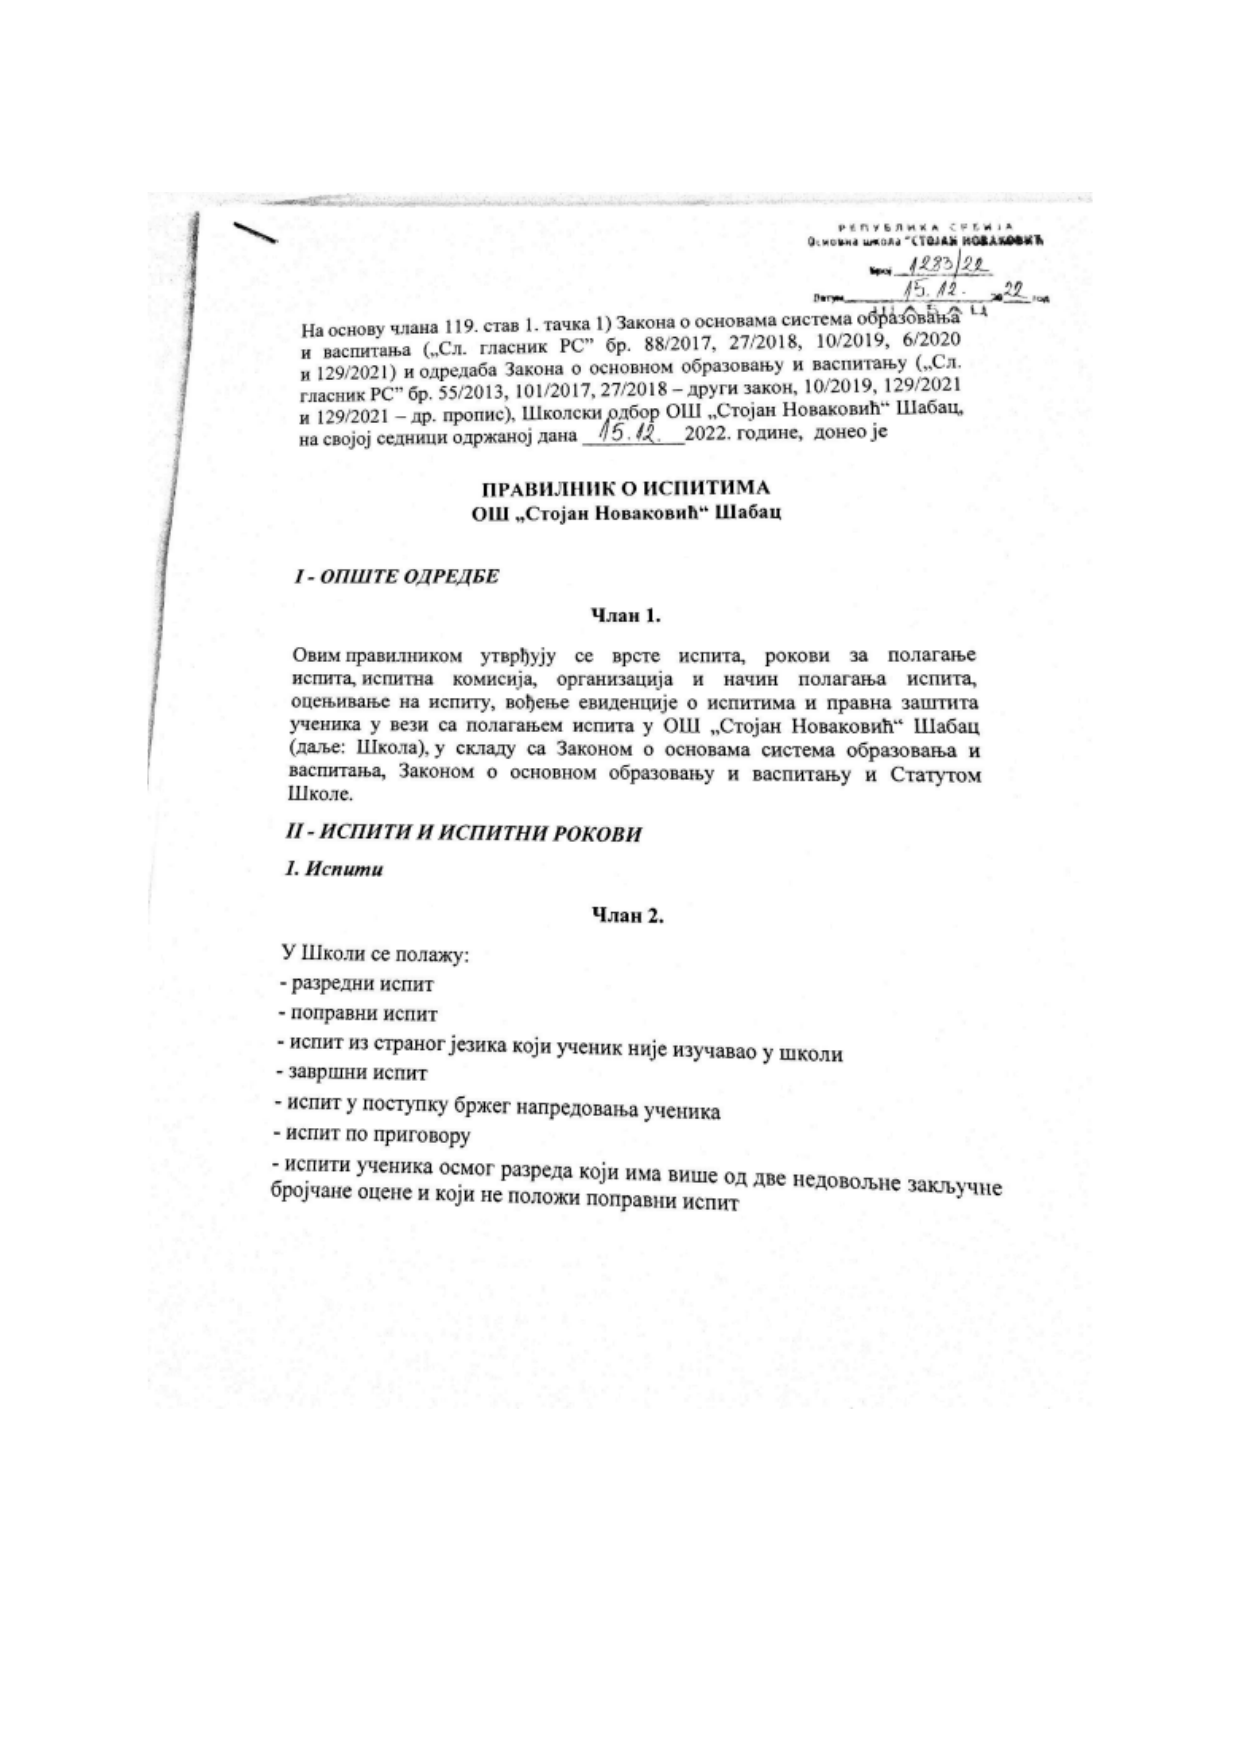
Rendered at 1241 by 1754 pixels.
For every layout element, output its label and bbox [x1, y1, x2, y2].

picture [147, 192, 1093, 1409]
